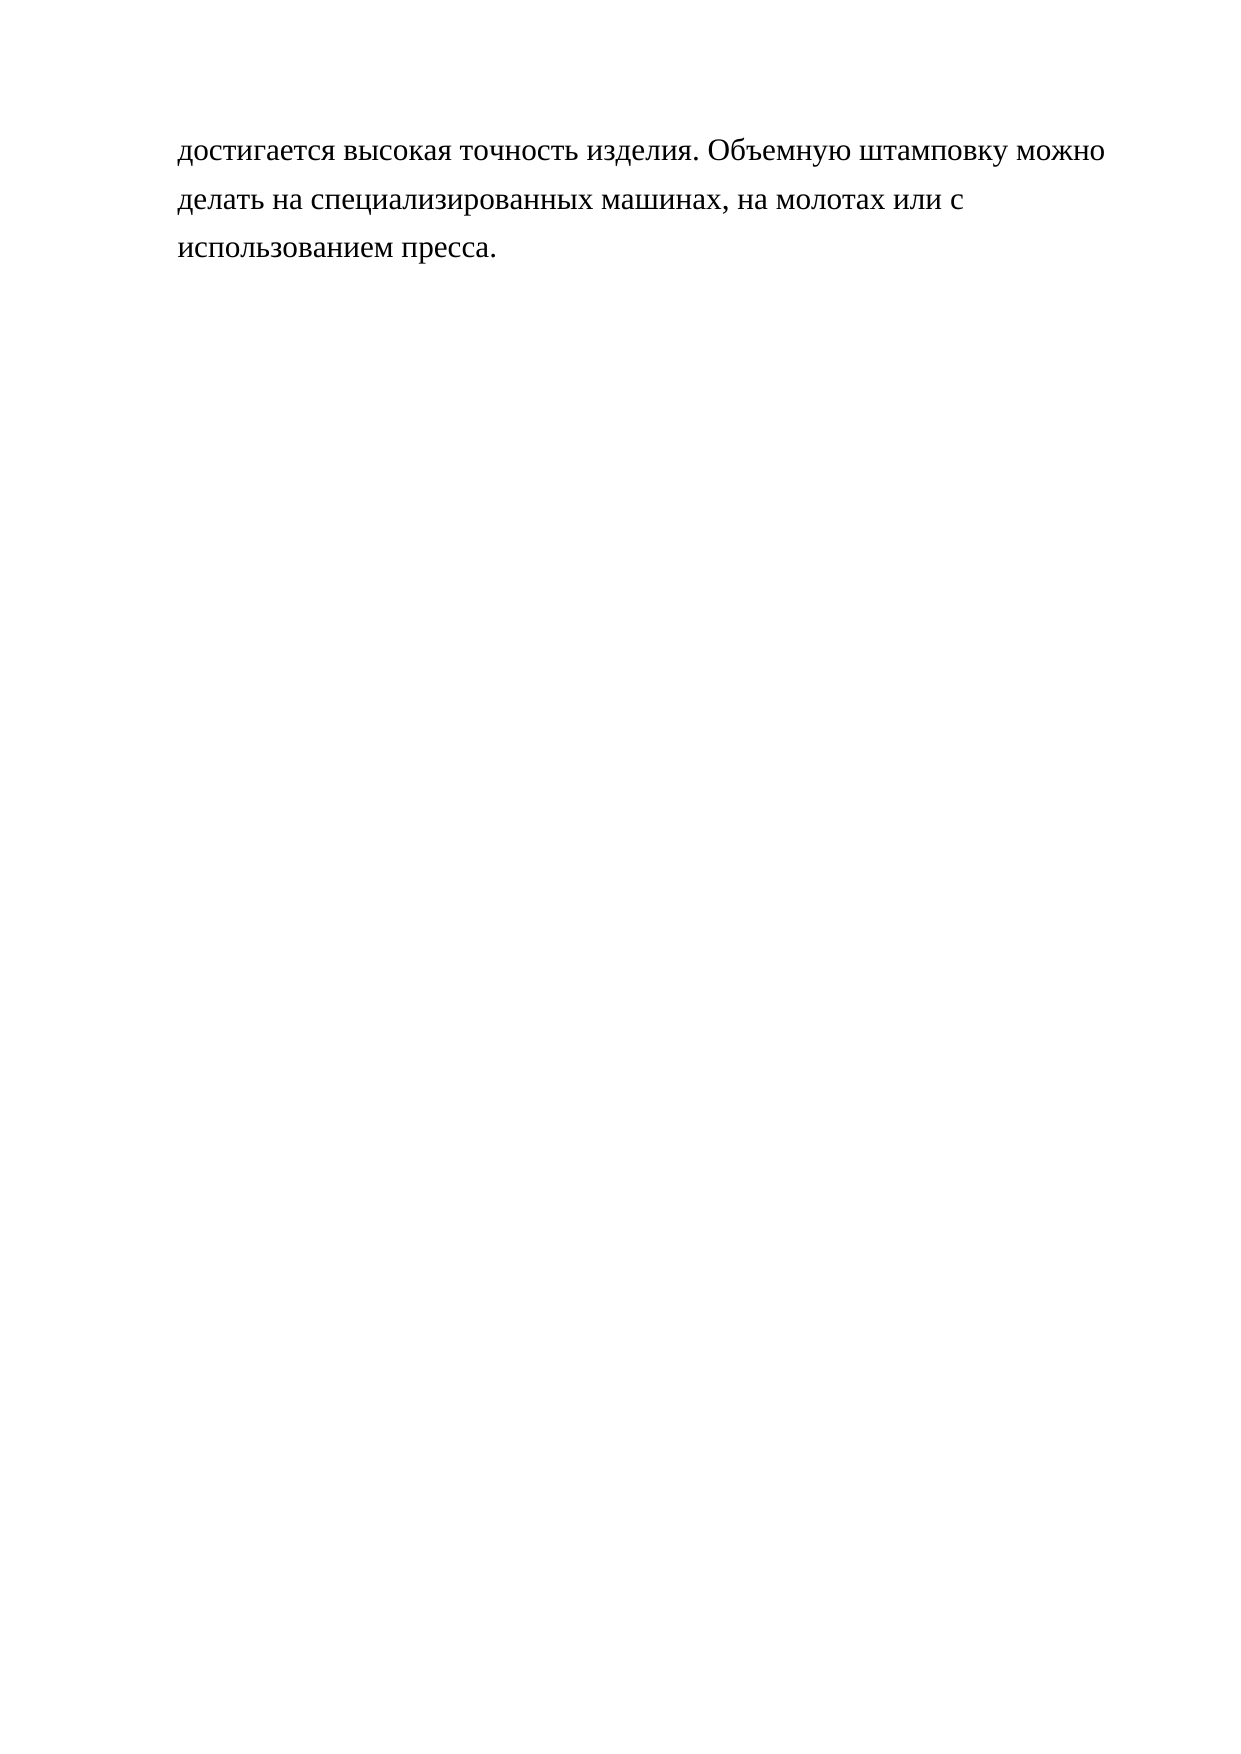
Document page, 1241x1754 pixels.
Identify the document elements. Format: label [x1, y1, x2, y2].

text [177, 118, 1152, 265]
